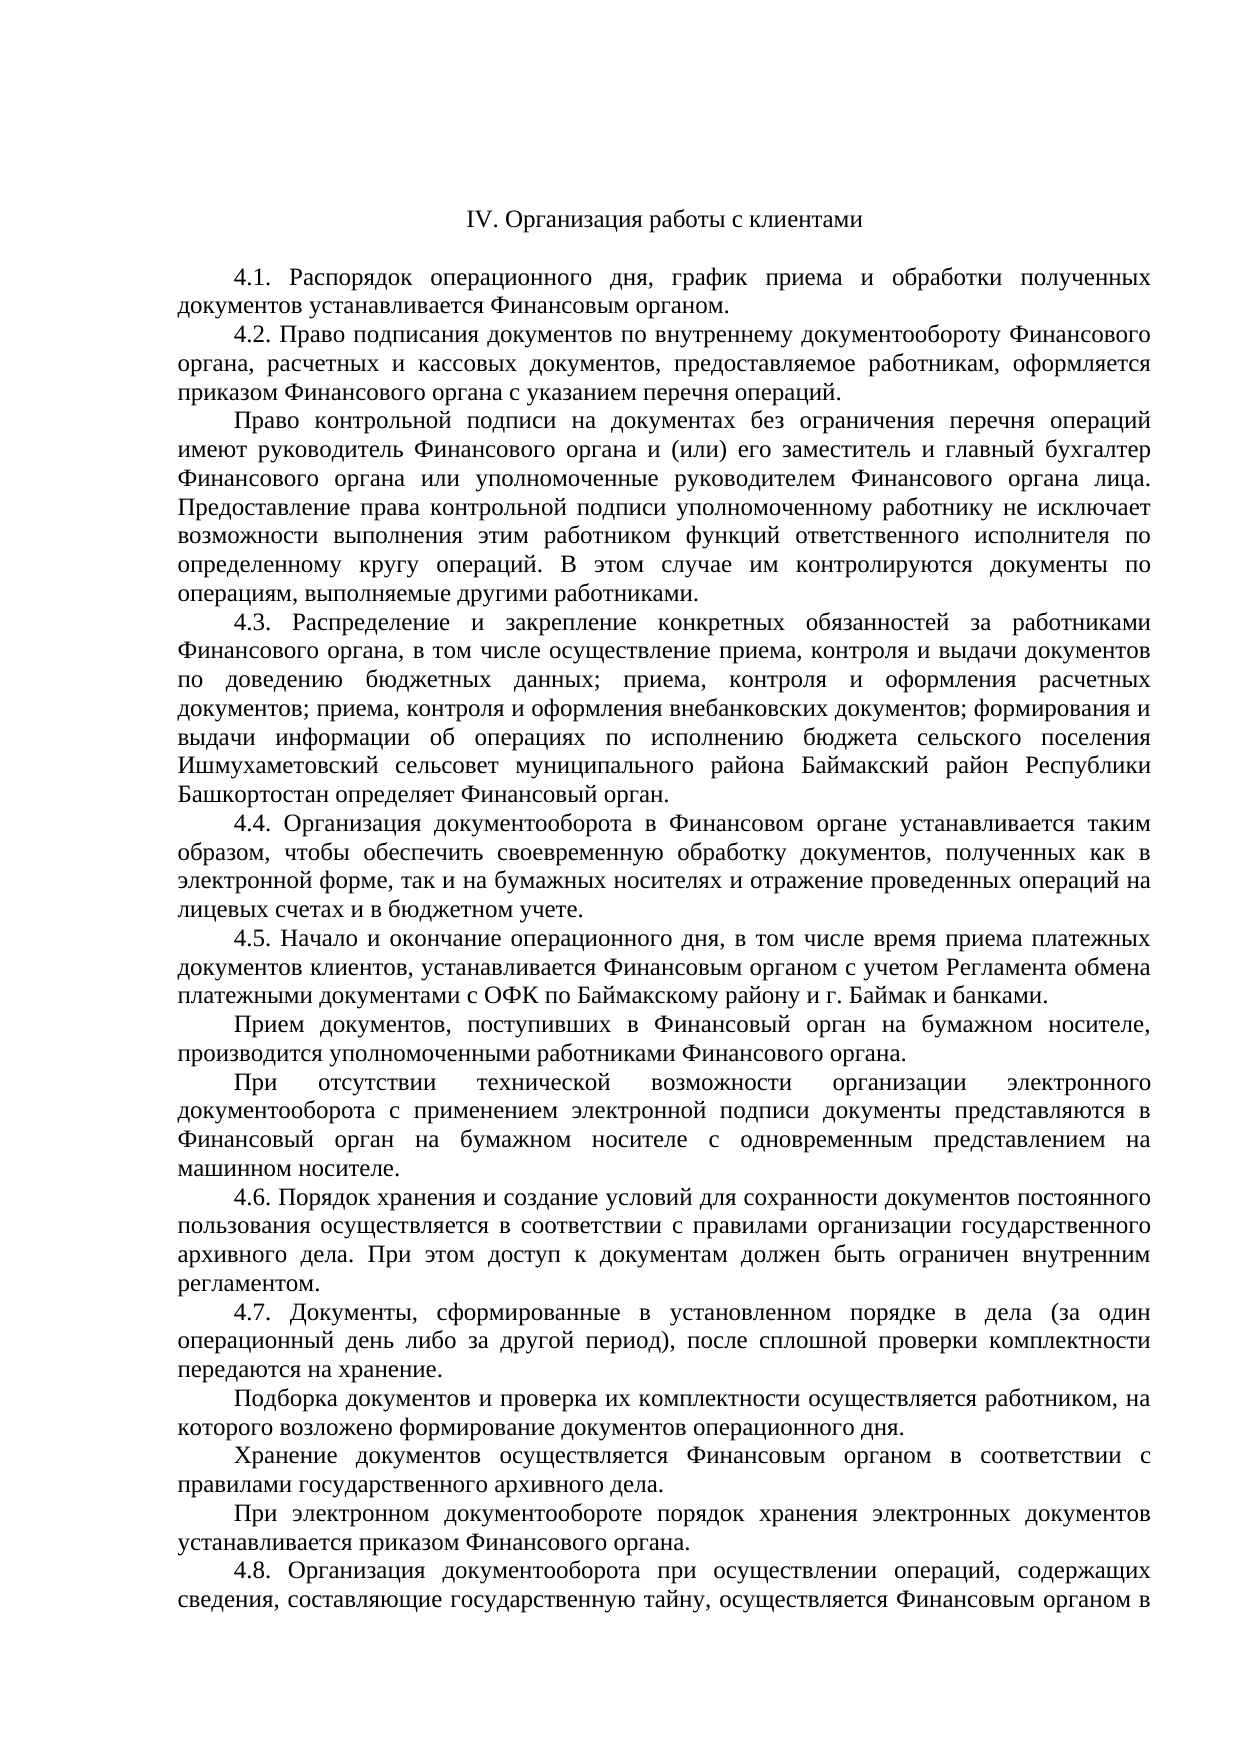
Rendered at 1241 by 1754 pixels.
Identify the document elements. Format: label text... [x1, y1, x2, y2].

text Подборка документов и проверка их комплектности осуществляется работником, на которого возложено формирование документов операционного дня. [177, 1383, 1152, 1441]
text Право контрольной подписи на документах без ограничения перечня операций имеют руководитель Финансового органа и (или) его заместитель и главный бухгалтер Финансового органа или уполномоченные руководителем Финансового органа лица. Предоставление права контрольной подписи уполномоченному работнику не исключает возможности выполнения этим работником функций ответственного исполнителя по определенному кругу операций. В этом случае им контролируются документы по операциям, выполняемые другими работниками. [177, 406, 1152, 607]
text 4.4. Организация документооборота в Финансовом органе устанавливается таким образом, чтобы обеспечить своевременную обработку документов, полученных как в электронной форме, так и на бумажных носителях и отражение проведенных операций на лицевых счетах и в бюджетном учете. [177, 808, 1152, 923]
text 4.1. Распорядок операционного дня, график приема и обработки полученных документов устанавливается Финансовым органом. [177, 262, 1152, 319]
text 4.5. Начало и окончание операционного дня, в том числе время приема платежных документов клиентов, устанавливается Финансовым органом с учетом Регламента обмена платежными документами с ОФК по Баймакскому району и г. Баймак и банками. [177, 923, 1152, 1009]
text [177, 1556, 1152, 1613]
text 4.6. Порядок хранения и создание условий для сохранности документов постоянного пользования осуществляется в соответствии с правилами организации государственного архивного дела. При этом доступ к документам должен быть ограничен внутренним регламентом. [177, 1182, 1152, 1297]
text 4.2. Право подписания документов по внутреннему документообороту Финансового органа, расчетных и кассовых документов, предоставляемое работникам, оформляется приказом Финансового органа с указанием перечня операций. [177, 319, 1152, 406]
text Хранение документов осуществляется Финансовым органом в соответствии с правилами государственного архивного дела. [177, 1441, 1152, 1498]
text При отсутствии технической возможности организации электронного документооборота с применением электронной подписи документы представляются в Финансовый орган на бумажном носителе с одновременным представлением на машинном носителе. [177, 1067, 1152, 1182]
text При электронном документообороте порядок хранения электронных документов устанавливается приказом Финансового органа. [177, 1498, 1152, 1556]
text 4.3. Распределение и закрепление конкретных обязанностей за работниками Финансового органа, в том числе осуществление приема, контроля и выдачи документов по доведению бюджетных данных; приема, контроля и оформления расчетных документов; приема, контроля и оформления внебанковских документов; формирования и выдачи информации об операциях по исполнению бюджета сельского поселения Ишмухаметовский сельсовет муниципального района Баймакский район Республики Башкортостан определяет Финансовый орган. [177, 607, 1152, 808]
text Прием документов, поступивших в Финансовый орган на бумажном носителе, производится уполномоченными работниками Финансового органа. [177, 1009, 1152, 1067]
text IV. Организация работы с клиентами [177, 204, 1152, 233]
text 4.7. Документы, сформированные в установленном порядке в дела (за один операционный день либо за другой период), после сплошной проверки комплектности передаются на хранение. [177, 1297, 1152, 1383]
